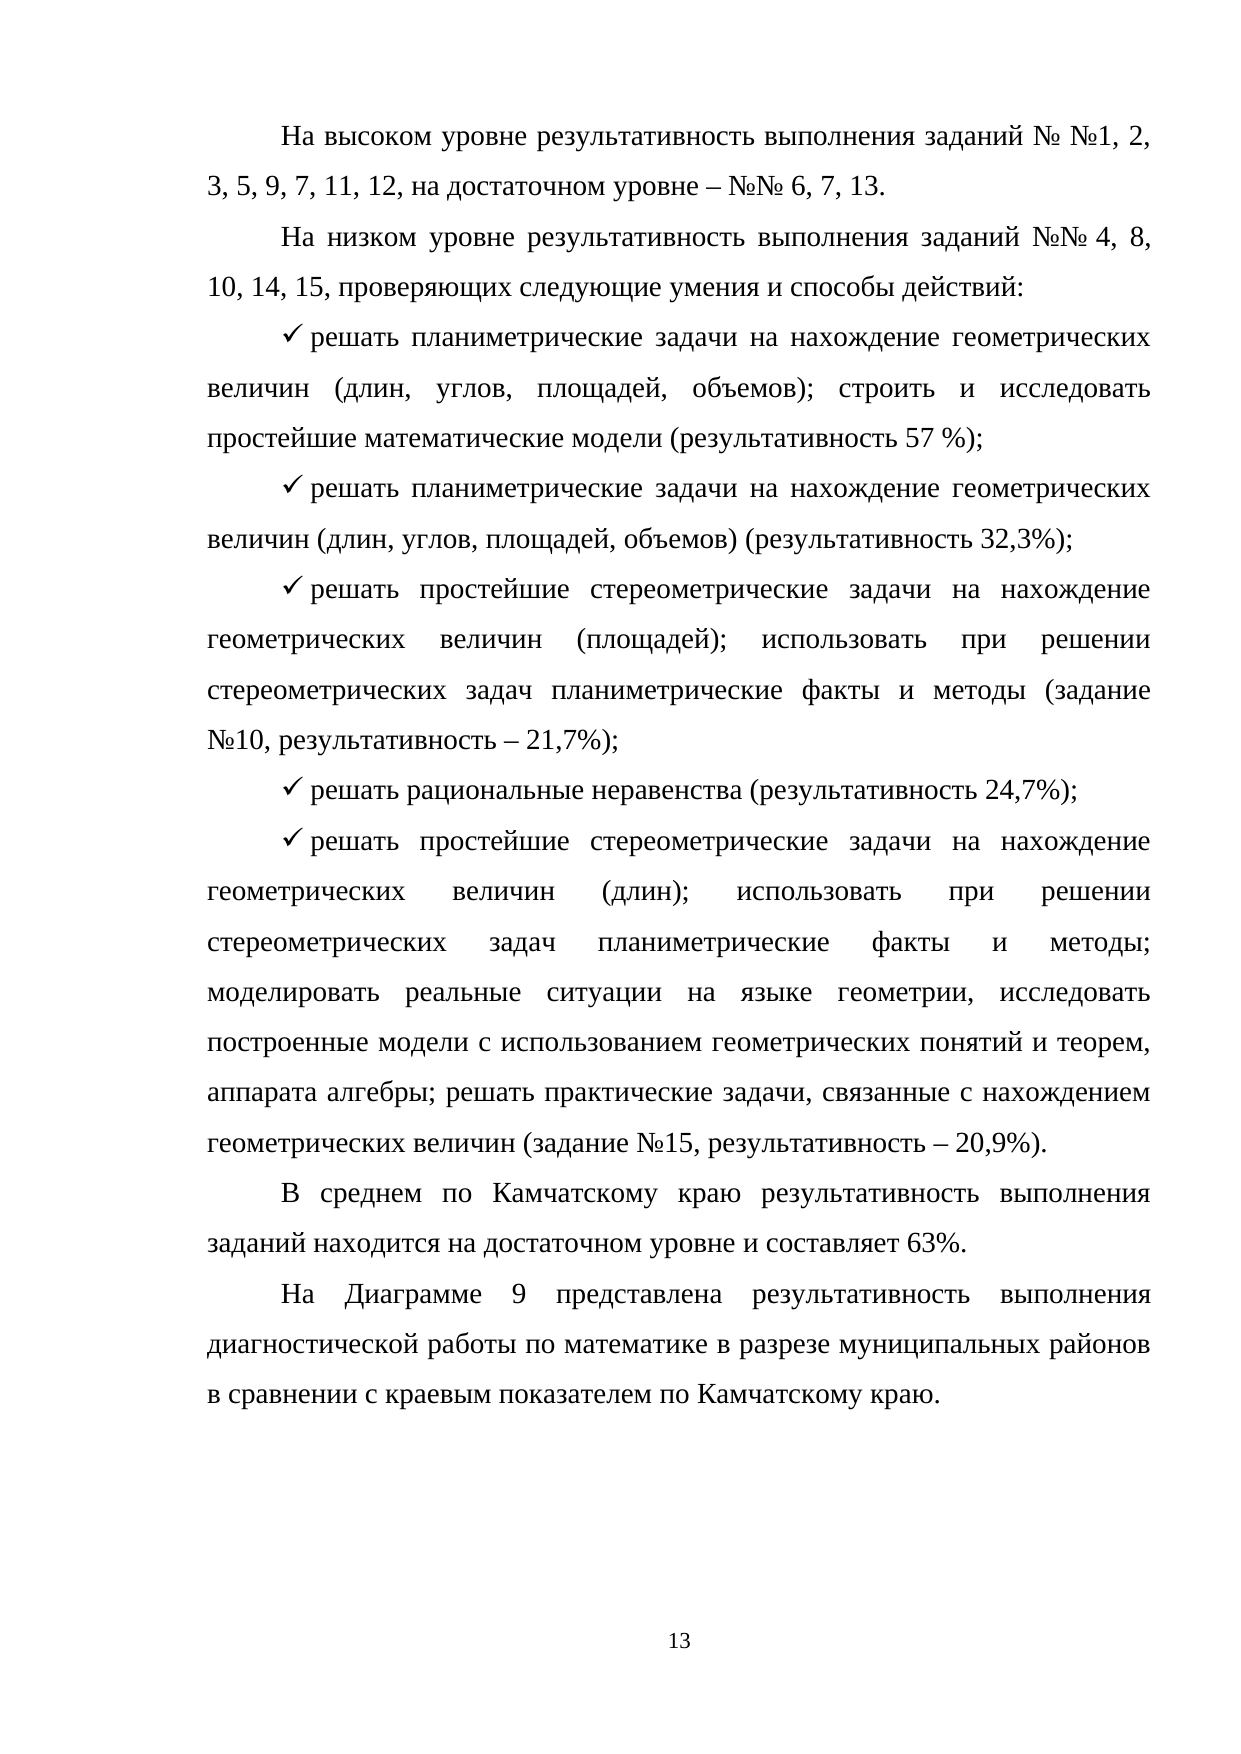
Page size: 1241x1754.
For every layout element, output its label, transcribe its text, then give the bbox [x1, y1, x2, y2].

text В среднем по Камчатскому краю результативность выполнения заданий находится на достаточном уровне и составляет 63%. [207, 1175, 1152, 1259]
text На высоком уровне результативность выполнения заданий № №1, 2, 3, 5, 9, 7, 11, 12, на достаточном уровне – №№ 6, 7, 13. [207, 118, 1152, 202]
list решать простейшие стереометрические задачи на нахождение геометрических величин (площадей); использовать при решении стереометрических задач планиметрические факты и методы (задание №10, результативность – 21,7%); [207, 571, 1152, 756]
list решать рациональные неравенства (результативность 24,7%); [207, 772, 1152, 806]
text На низком уровне результативность выполнения заданий №№ 4, 8, 10, 14, 15, проверяющих следующие умения и способы действий: [207, 219, 1152, 303]
list решать планиметрические задачи на нахождение геометрических величин (длин, углов, площадей, объемов); строить и исследовать простейшие математические модели (результативность 57 %); [207, 319, 1152, 454]
text На Диаграмме 9 представлена результативность выполнения диагностической работы по математике в разрезе муниципальных районов в сравнении с краевым показателем по Камчатскому краю. [207, 1276, 1152, 1410]
list решать планиметрические задачи на нахождение геометрических величин (длин, углов, площадей, объемов) (результативность 32,3%); [207, 470, 1152, 554]
list решать простейшие стереометрические задачи на нахождение геометрических величин (длин); использовать при решении стереометрических задач планиметрические факты и методы; моделировать реальные ситуации на языке геометрии, исследовать построенные модели с использованием геометрических понятий и теорем, аппарата алгебры; решать практические задачи, связанные с нахождением геометрических величин (задание №15, результативность – 20,9%). [207, 823, 1152, 1158]
